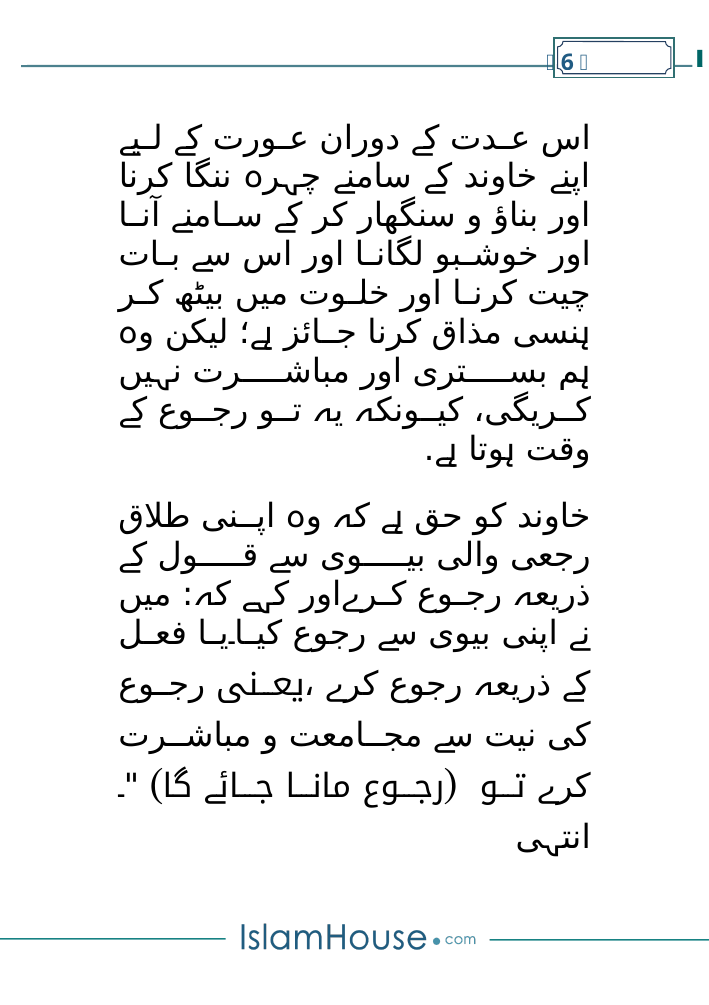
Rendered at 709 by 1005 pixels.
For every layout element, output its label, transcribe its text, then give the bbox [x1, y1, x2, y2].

picture [0, 918, 226, 955]
text خاوند كو حق ہے كہ وہ اپنى طلاق رجعى والى بيوى سے قول کے ذریعہ رجوع کرےاور کہے کہ: میں نے اپنی بیوی سے رجوع کیا۔یا فعل کے ذریعہ رجوع کرے ،یعنی رجوع كى نيت سے مجامعت و مباشرت كرے تو (رجوع مانا جائے گا) "۔ انتہى [118, 497, 591, 857]
picture [233, 919, 709, 956]
